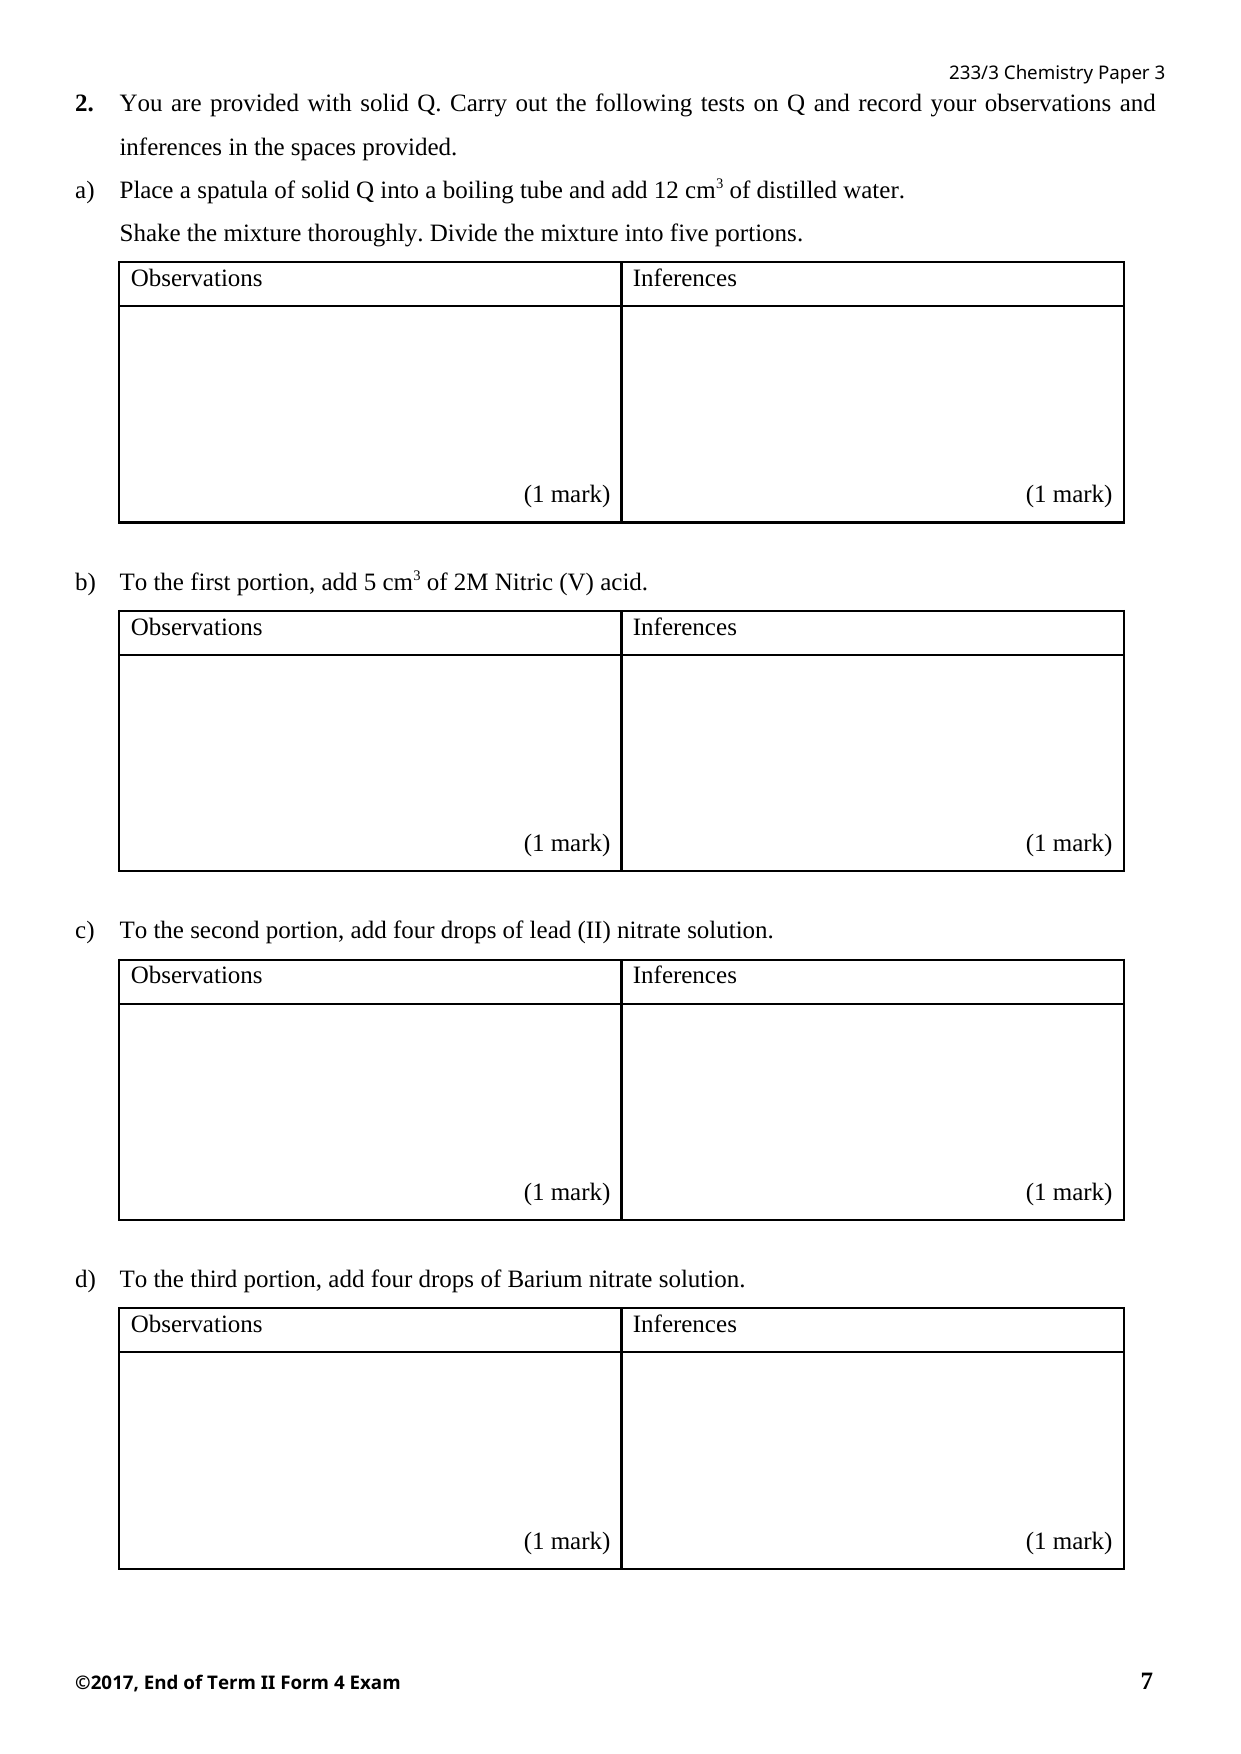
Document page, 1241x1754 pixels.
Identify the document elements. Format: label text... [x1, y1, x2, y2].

table_cell (1 mark) [623, 307, 1123, 521]
table_cell (1 mark) [120, 656, 620, 870]
table_header Inferences [623, 612, 1123, 654]
table_cell (1 mark) [623, 1353, 1123, 1568]
text b) To the first portion, add 5 cm3 of 2M Nitric (V) acid. [75, 567, 1165, 595]
table_cell (1 mark) [120, 307, 620, 521]
table_header Observations [120, 263, 620, 305]
table_cell (1 mark) [120, 1353, 620, 1568]
text Shake the mixture thoroughly. Divide the mixture into five portions. [75, 218, 1165, 247]
table_header Observations [120, 961, 620, 1002]
table_header Observations [120, 1309, 620, 1351]
table_cell (1 mark) [623, 656, 1123, 870]
table_cell (1 mark) [120, 1005, 620, 1219]
text a) Place a spatula of solid Q into a boiling tube and add 12 cm3 of distilled water. [75, 175, 1165, 203]
table_header Observations [120, 612, 620, 654]
text c) To the second portion, add four drops of lead (II) nitrate solution. [75, 915, 1165, 944]
table_header Inferences [623, 961, 1123, 1002]
table_header Inferences [623, 263, 1123, 305]
table_header Inferences [623, 1309, 1123, 1351]
text 2. You are provided with solid Q. Carry out the following tests on Q and record your observations and inferences in the spaces provided. [75, 88, 1165, 160]
text d) To the third portion, add four drops of Barium nitrate solution. [75, 1264, 1165, 1293]
table_cell (1 mark) [623, 1005, 1123, 1219]
